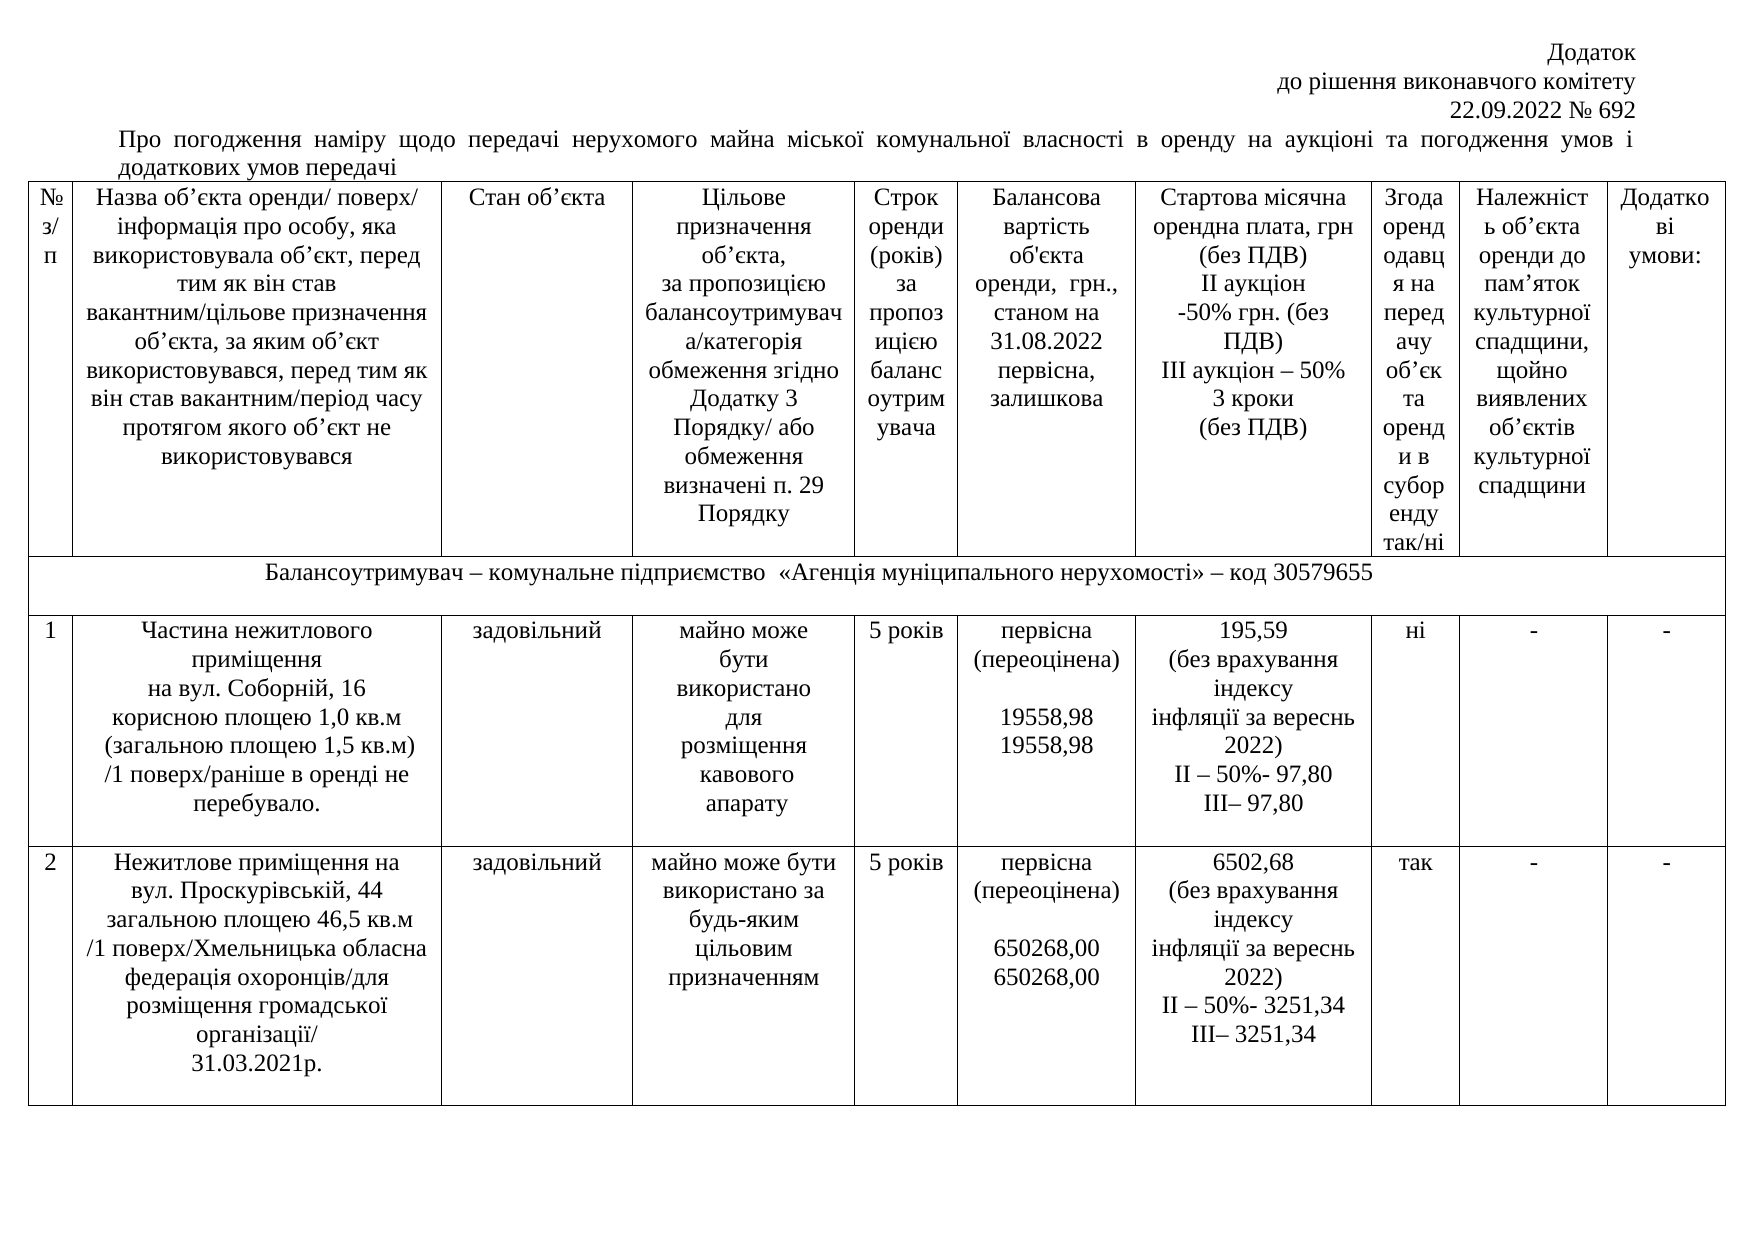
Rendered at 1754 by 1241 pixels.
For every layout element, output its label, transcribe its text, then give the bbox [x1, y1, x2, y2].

table_cell - [1460, 847, 1607, 1105]
table_cell 5 років [855, 616, 957, 846]
table_header Стартова місячна орендна плата, грн (без ПДВ) ІІ аукціон -50% грн. (без ПДВ) ІІІ аукціон – 50% 3 кроки (без ПДВ) [1136, 182, 1371, 556]
table_cell ні [1372, 616, 1459, 846]
text Додаток [118, 37, 1636, 66]
table_cell майно може бути використано для розміщення кавового апарату [633, 616, 854, 846]
table_cell 2 [29, 847, 72, 1105]
table_cell 1 [29, 616, 72, 846]
table_cell задовільний [442, 616, 632, 846]
table_cell 6502,68 (без врахування індексу інфляції за вереснь 2022) ІІ – 50%- 3251,34 ІІІ– 3251,34 [1136, 847, 1371, 1105]
table_header Назва об’єкта оренди/ поверх/ інформація про особу, яка використовувала об’єкт, перед тим як він став вакантним/цільове призначення об’єкта, за яким об’єкт використовувався, перед тим як він став вакантним/період часу протягом якого об’єкт не використовувався [73, 182, 441, 556]
table_header Стан об’єкта [442, 182, 632, 556]
table_header Балансова вартість об'єкта оренди, грн., станом на 31.08.2022 первісна, залишкова [958, 182, 1135, 556]
table_cell - [1460, 616, 1607, 846]
table_cell первісна (переоцінена) 650268,00 650268,00 [958, 847, 1135, 1105]
table_header Строк оренди (років) за пропозицією балансоутримувача [855, 182, 957, 556]
table_cell 5 років [855, 847, 957, 1105]
table_cell так [1372, 847, 1459, 1105]
table_header Належність об’єкта оренди до пам’яток культурної спадщини, щойно виявлених об’єктів культурної спадщини [1460, 182, 1607, 556]
table_cell майно може бути використано за будь-яким цільовим призначенням [633, 847, 854, 1105]
text 22.09.2022 № 692 [118, 95, 1636, 124]
table_cell первісна (переоцінена) 19558,98 19558,98 [958, 616, 1135, 846]
table_header Згода орендодавця на передачу об’єкта оренди в суборенду так/ні [1372, 182, 1459, 556]
table_cell Нежитлове приміщення на вул. Проскурівській, 44 загальною площею 46,5 кв.м /1 поверх/Хмельницька обласна федерація охоронців/для розміщення громадської організації/ 31.03.2021р. [73, 847, 441, 1105]
table_cell Частина нежитлового приміщення на вул. Соборній, 16 корисною площею 1,0 кв.м (загальною площею 1,5 кв.м) /1 поверх/раніше в оренді не перебувало. [73, 616, 441, 846]
table_cell - [1608, 616, 1725, 846]
table_header Цільове призначення об’єкта, за пропозицією балансоутримувача/категорія обмеження згідно Додатку 3 Порядку/ або обмеження визначені п. 29 Порядку [633, 182, 854, 556]
table_header № з/п [29, 182, 72, 556]
table_cell задовільний [442, 847, 632, 1105]
text до рішення виконавчого комітету [118, 66, 1636, 95]
table_header Додаткові умови: [1608, 182, 1725, 556]
text Про погодження наміру щодо передачі нерухомого майна міської комунальної власності в оренду на аукціоні та погодження умов і додаткових умов передачі [118, 124, 1636, 181]
table_cell Балансоутримувач – комунальне підприємство «Агенція муніципального нерухомості» – код 30579655 [29, 557, 1725, 614]
table_cell - [1608, 847, 1725, 1105]
table_cell 195,59 (без врахування індексу інфляції за вереснь 2022) ІІ – 50%- 97,80 ІІІ– 97,80 [1136, 616, 1371, 846]
